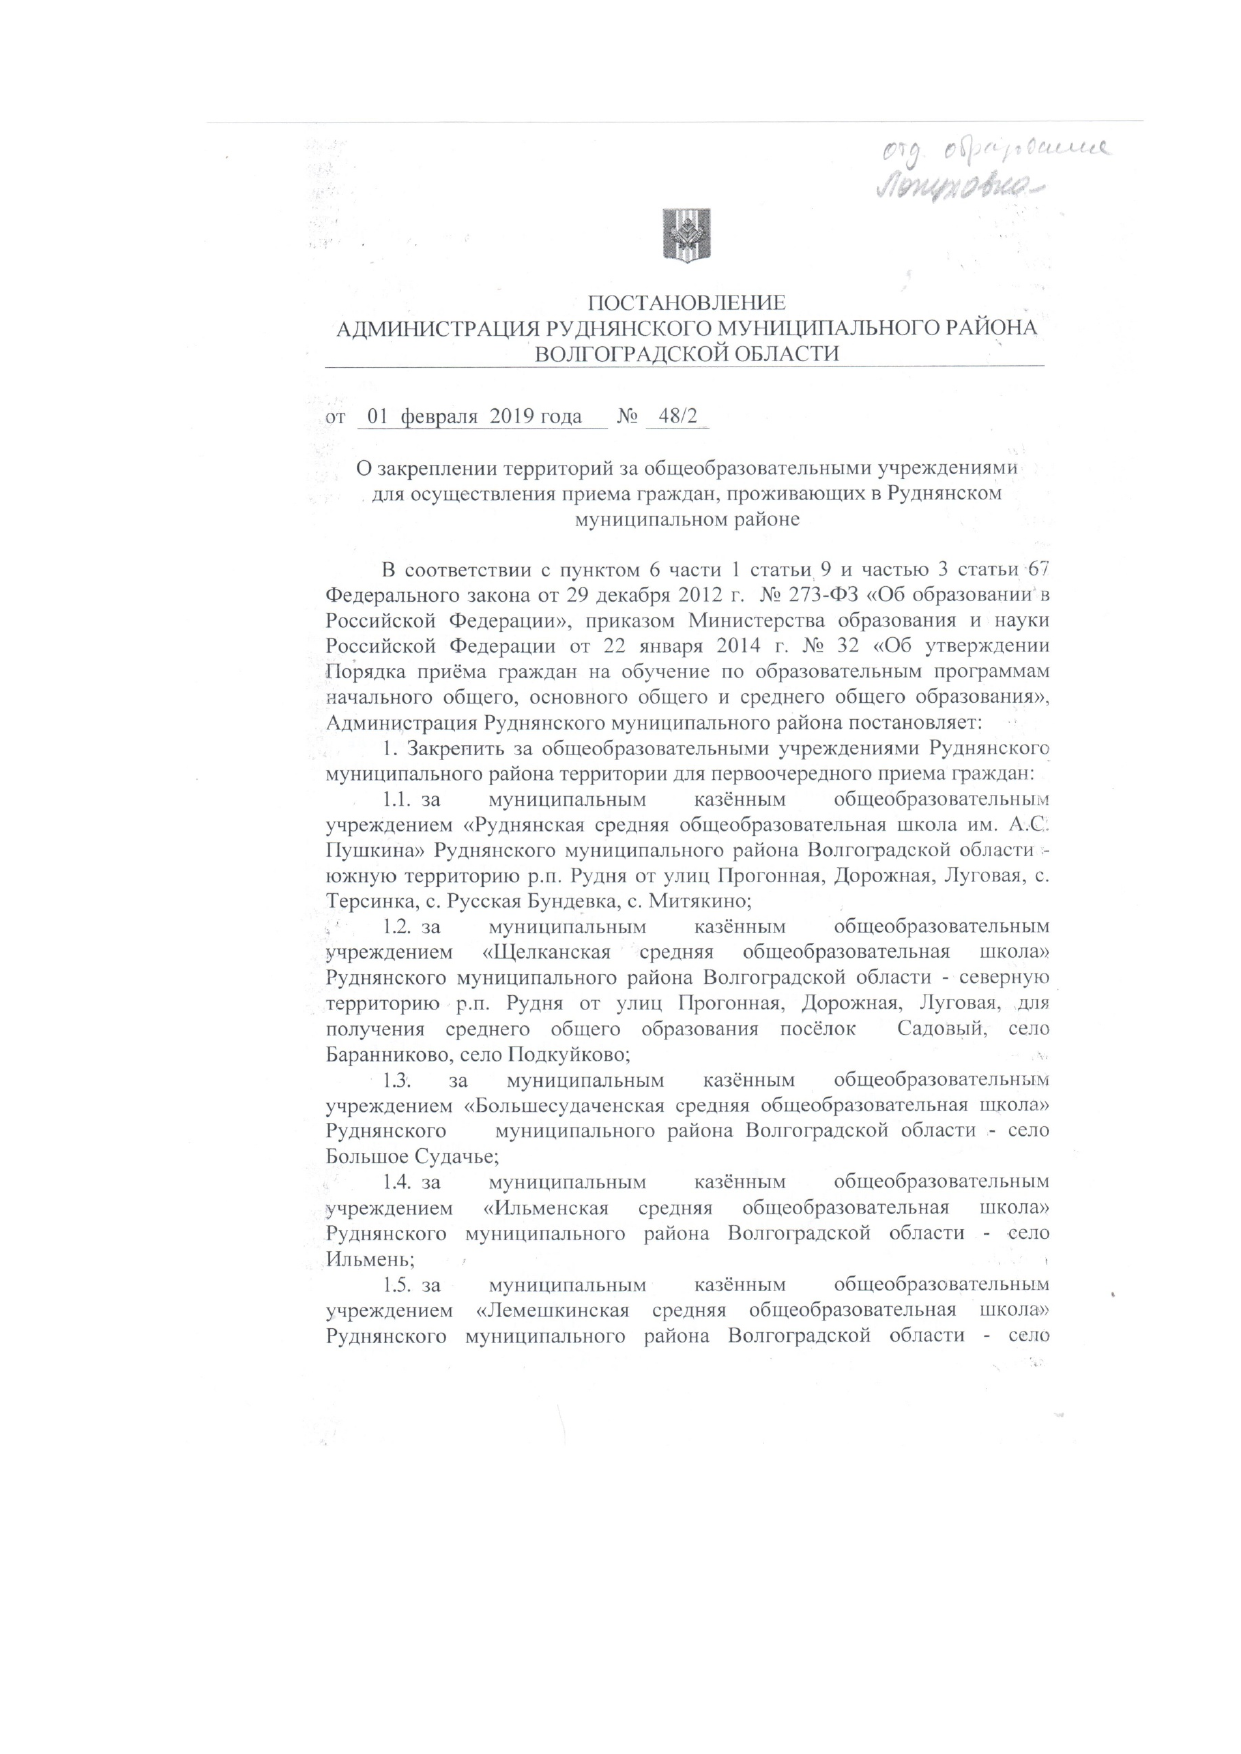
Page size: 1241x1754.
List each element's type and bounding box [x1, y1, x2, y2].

picture [177, 118, 1152, 1458]
